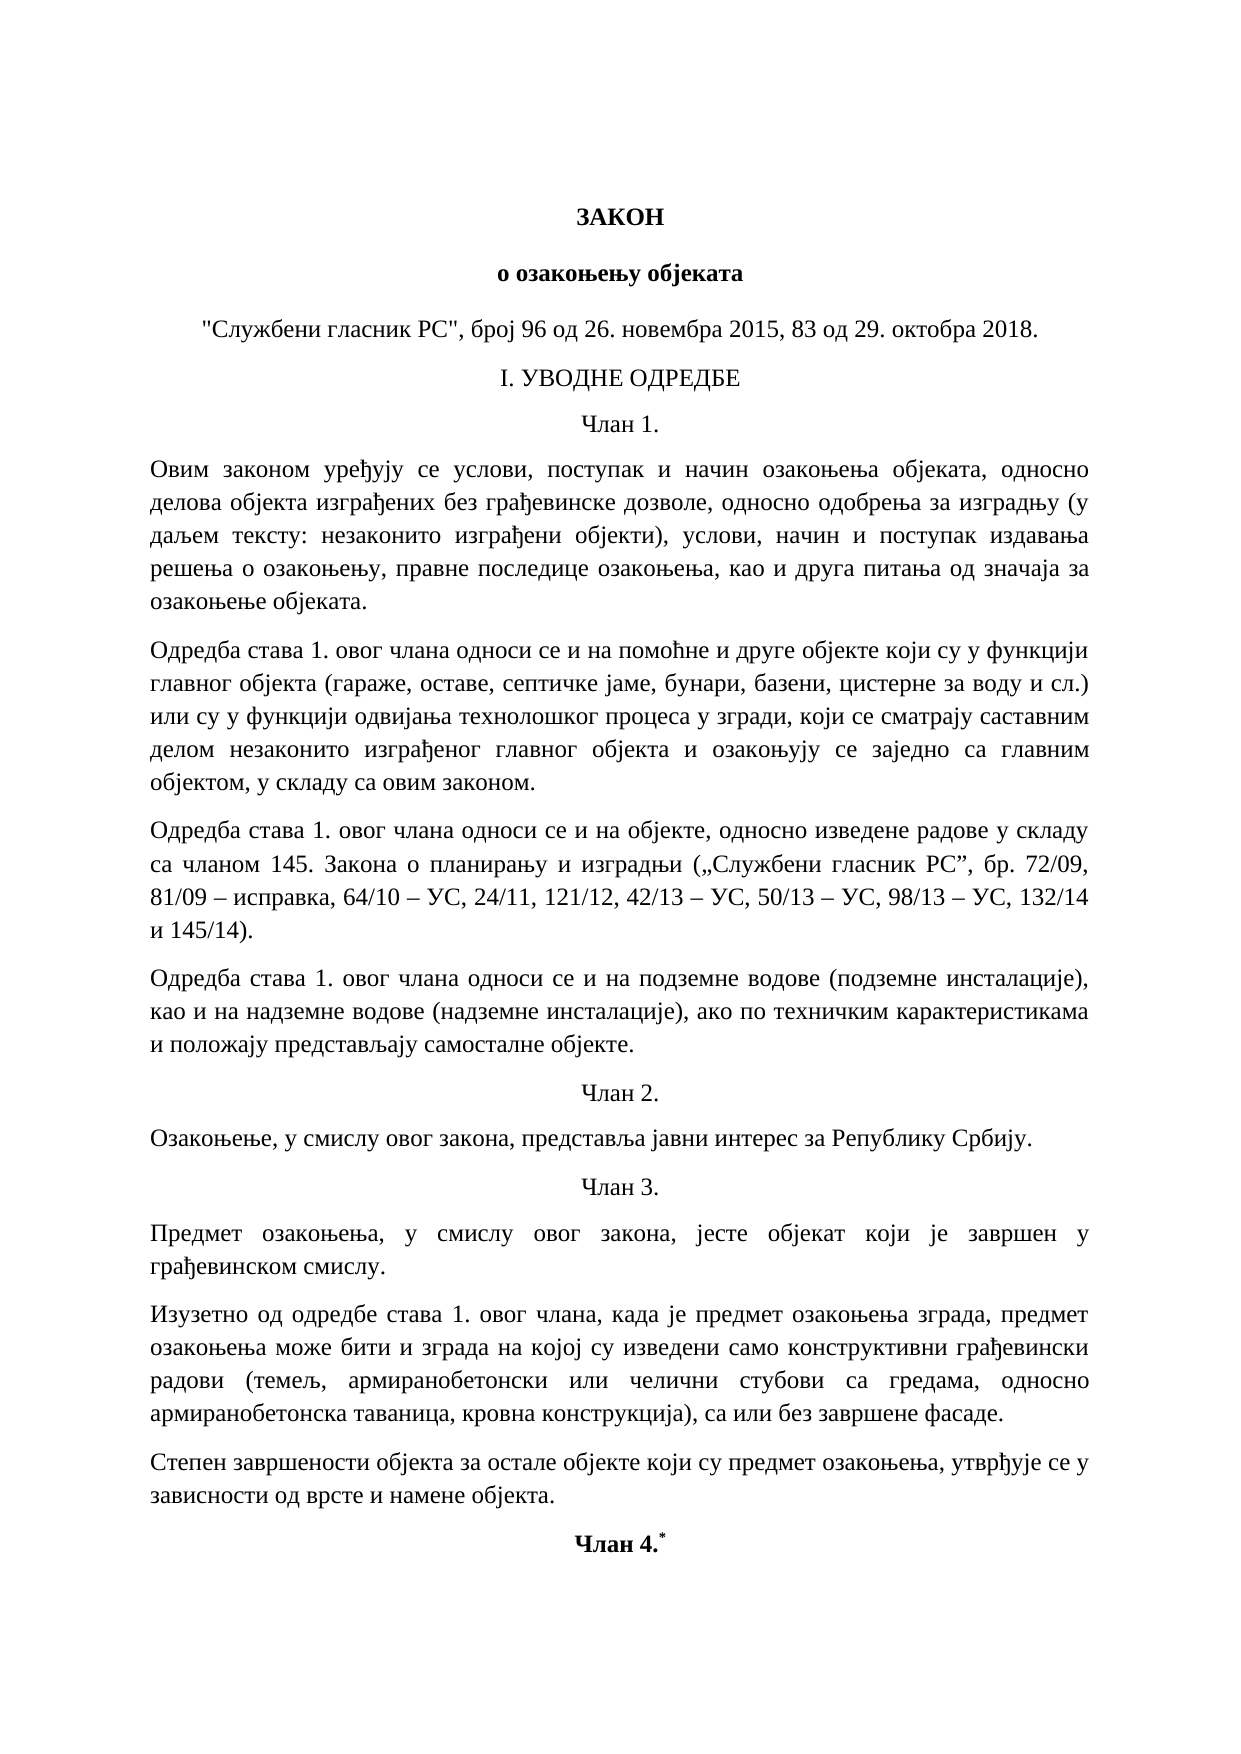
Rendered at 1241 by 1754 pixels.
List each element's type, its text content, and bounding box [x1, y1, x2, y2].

text Одредба става 1. овог члана односи се и на објекте, односно изведене радове у складу са чланом 145. Закона о планирању и изградњи („Службени гласник РС”, бр. 72/09, 81/09 – исправка, 64/10 – УС, 24/11, 121/12, 42/13 – УС, 50/13 – УС, 98/13 – УС, 132/14 и 145/14). [150, 816, 1090, 943]
text Одредба става 1. овог члана односи се и на помоћне и друге објекте који су у функцији главног објекта (гараже, оставе, септичке јаме, бунари, базени, цистерне за воду и сл.) или су у функцији одвијања технолошког процеса у згради, који се сматрају саставним делом незаконито изграђеног главног објекта и озакоњују се заједно са главним објектом, у складу са овим законом. [150, 635, 1090, 796]
text Степен завршености објекта за остале објекте који су предмет озакоњења, утврђује се у зависности од врсте и намене објекта. [150, 1447, 1090, 1509]
text о озакоњењу објеката [150, 258, 1090, 287]
text Члан 2. [150, 1078, 1090, 1107]
text "Службени гласник РС", број 96 од 26. новембра 2015, 83 од 29. октобра 2018. [150, 314, 1090, 343]
text Члан 3. [150, 1172, 1090, 1201]
text Одредба става 1. овог члана односи се и на подземне водове (подземне инсталације), као и на надземне водове (надземне инсталације), ако по техничким карактеристикама и положају представљају самосталне објекте. [150, 963, 1090, 1058]
text Озакоњење, у смислу овог закона, представља јавни интерес за Републику Србију. [150, 1123, 1090, 1152]
text Изузетно од одредбе става 1. овог члана, када је предмет озакоњења зграда, предмет озакоњења може бити и зграда на којој су изведени само конструктивни грађевински радови (темељ, армиранобетонски или челични стубови са гредама, односно армиранобетонска таваница, кровна конструкција), са или без завршене фасаде. [150, 1299, 1090, 1427]
text Члан 4.* [150, 1529, 1090, 1557]
text I. УВОДНЕ ОДРЕДБЕ [150, 363, 1090, 392]
text Овим законом уређују се услови, поступак и начин озакоњења објеката, односно делова објекта изграђених без грађевинске дозволе, односно одобрења за изградњу (у даљем тексту: незаконито изграђени објекти), услови, начин и поступак издавања решења о озакоњењу, правне последице озакоњења, као и друга питања од значаја за озакоњење објеката. [150, 454, 1090, 615]
text Предмет озакоњења, у смислу овог закона, јесте објекат који је завршен у грађевинском смислу. [150, 1218, 1090, 1279]
text Члан 1. [150, 409, 1090, 437]
text ЗАКОН [150, 202, 1090, 230]
